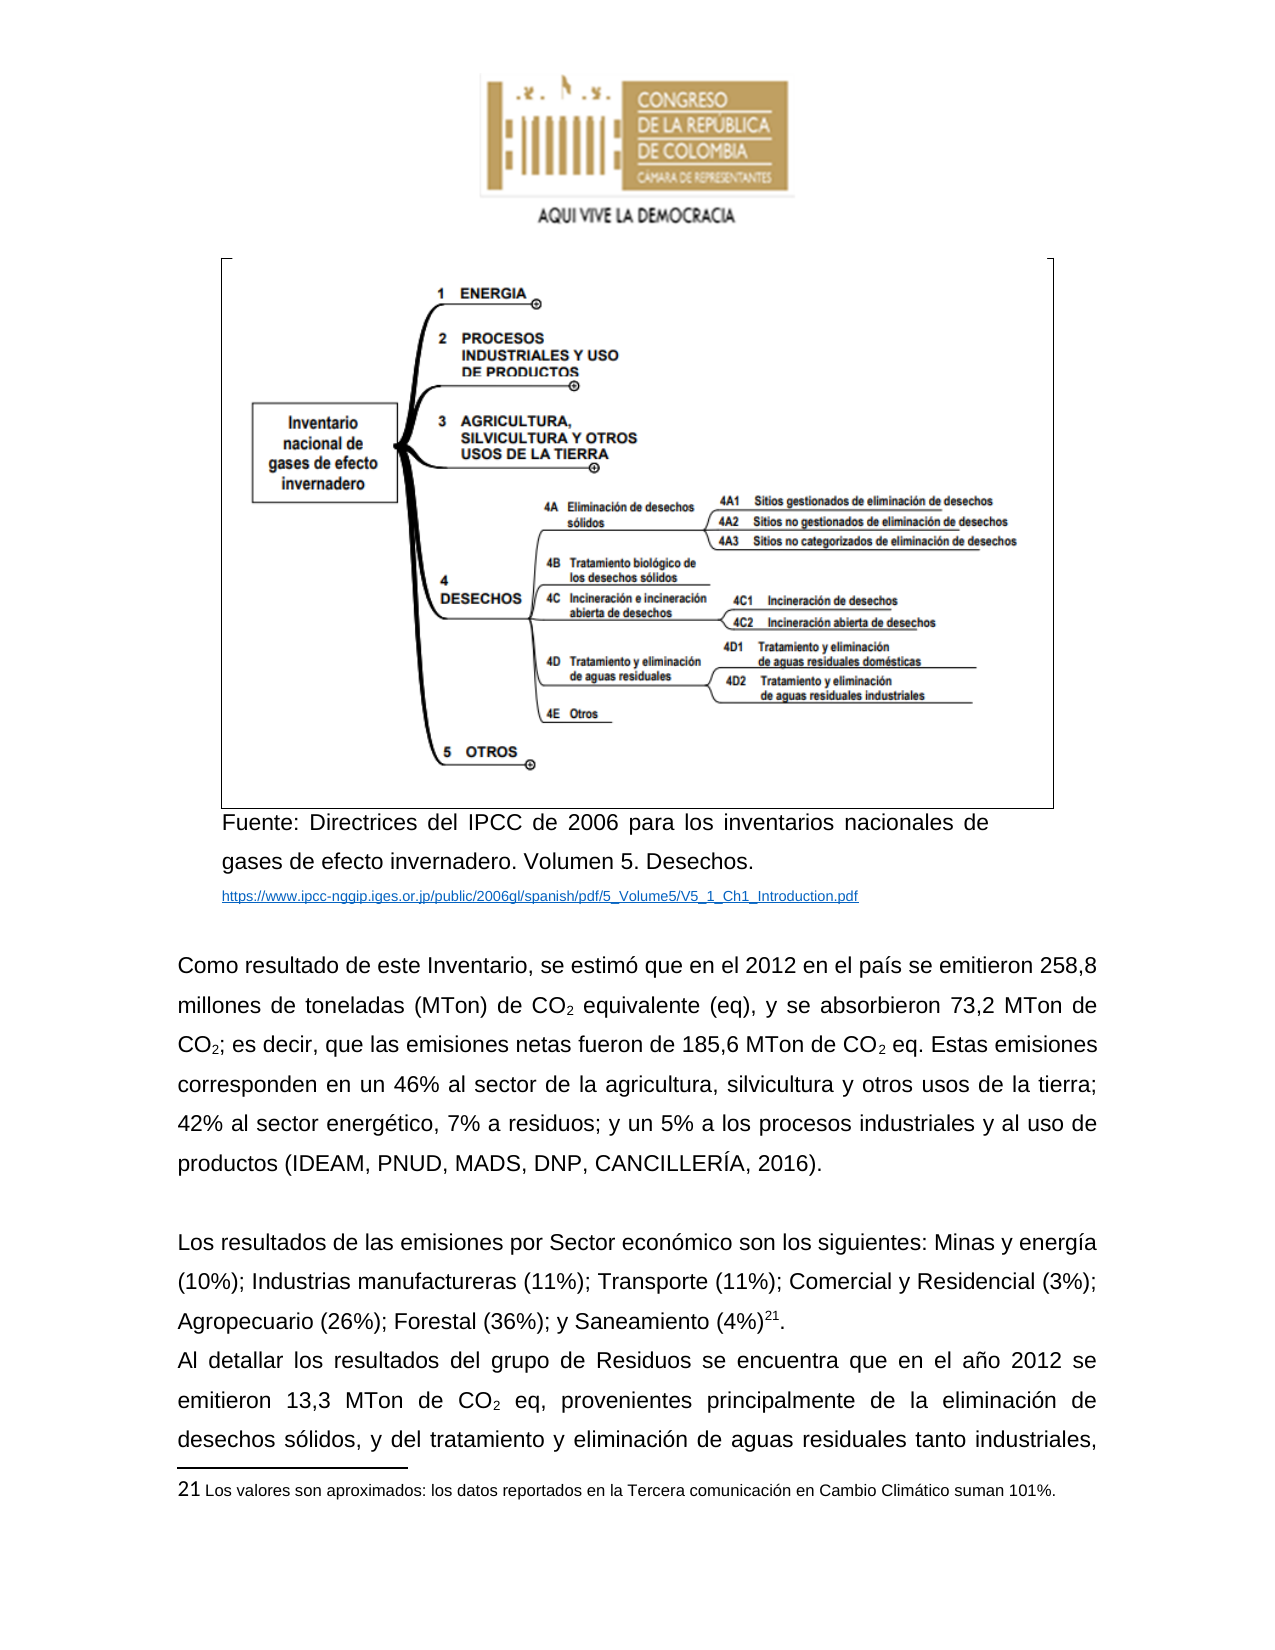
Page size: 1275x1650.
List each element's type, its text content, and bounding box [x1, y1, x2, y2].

text Fuente: Directrices del IPCC de 2006 para los inventarios nacionales de gases de efecto invernadero. Volumen 5. Desechos. [222, 809, 989, 874]
picture [479, 73, 796, 229]
text Los resultados de las emisiones por Sector económico son los siguientes: Minas y energía (10%); Industrias manufactureras (11%); Transporte (11%); Comercial y Residencial (3%); Agropecuario (26%); Forestal (36%); y Saneamiento (4%). [177, 1229, 1098, 1334]
picture [232, 258, 1048, 774]
text https://www.ipcc-nggip.iges.or.jp/public/2006gl/spanish/pdf/5_Volume5/V5_1_Ch1_Introduction.pdf [222, 888, 989, 904]
text Como resultado de este Inventario, se estimó que en el 2012 en el país se emitieron 258,8 millones de toneladas (MTon) de CO2 equivalente (eq), y se absorbieron 73,2 MTon de CO2; es decir, que las emisiones netas fueron de 185,6 MTon de CO2 eq. Estas emisiones corresponden en un 46% al sector de la agricultura, silvicultura y otros usos de la tierra; 42% al sector energético, 7% a residuos; y un 5% a los procesos industriales y al uso de productos (IDEAM, PNUD, MADS, DNP, CANCILLERÍA, 2016). [177, 952, 1098, 1176]
table_header [222, 259, 1053, 808]
